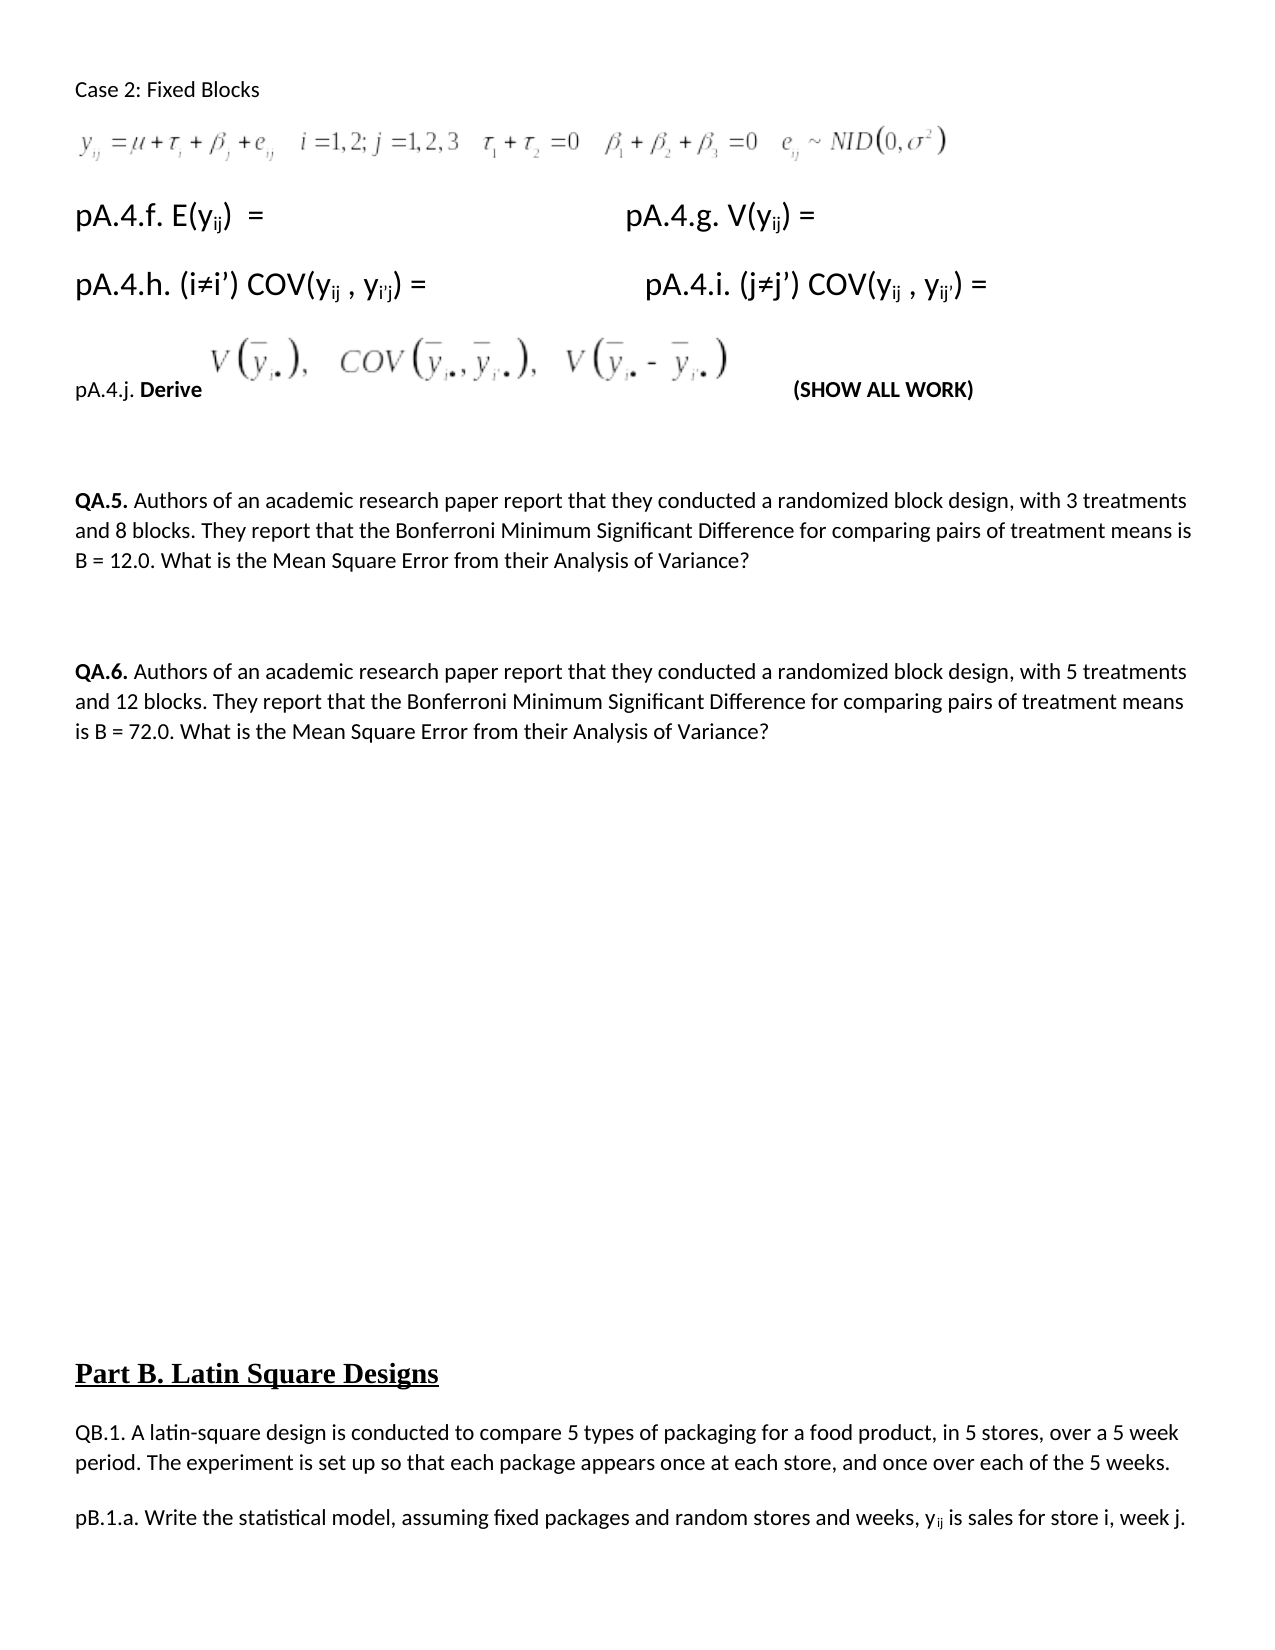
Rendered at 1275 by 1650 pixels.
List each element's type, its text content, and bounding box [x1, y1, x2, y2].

text QA.5. Authors of an academic research paper report that they conducted a randomized block design, with 3 treatments and 8 blocks. They report that the Bonferroni Minimum Significant Difference for comparing pairs of treatment means is B = 12.0. What is the Mean Square Error from their Analysis of Variance? [75, 486, 1200, 574]
text Part B. Latin Square Designs [75, 1356, 1200, 1390]
text pA.4.j. Derive (SHOW ALL WORK) [75, 332, 1200, 404]
text pB.1.a. Write the statistical model, assuming fixed packages and random stores and weeks, yij is sales for store i, week j. [75, 1503, 1200, 1531]
text Case 2: Fixed Blocks [75, 75, 1200, 103]
text QB.1. A latin-square design is conducted to compare 5 types of packaging for a food product, in 5 stores, over a 5 week period. The experiment is set up so that each package appears once at each store, and once over each of the 5 weeks. [75, 1418, 1200, 1476]
text pA.4.h. (i≠i’) COV(yij , yi’j) = pA.4.i. (j≠j’) COV(yij , yij’) = [75, 263, 1200, 304]
text QA.6. Authors of an academic research paper report that they conducted a randomized block design, with 5 treatments and 12 blocks. They report that the Bonferroni Minimum Significant Difference for comparing pairs of treatment means is B = 72.0. What is the Mean Square Error from their Analysis of Variance? [75, 657, 1200, 745]
text pA.4.f. E(yij) = pA.4.g. V(yij) = [75, 194, 1200, 235]
